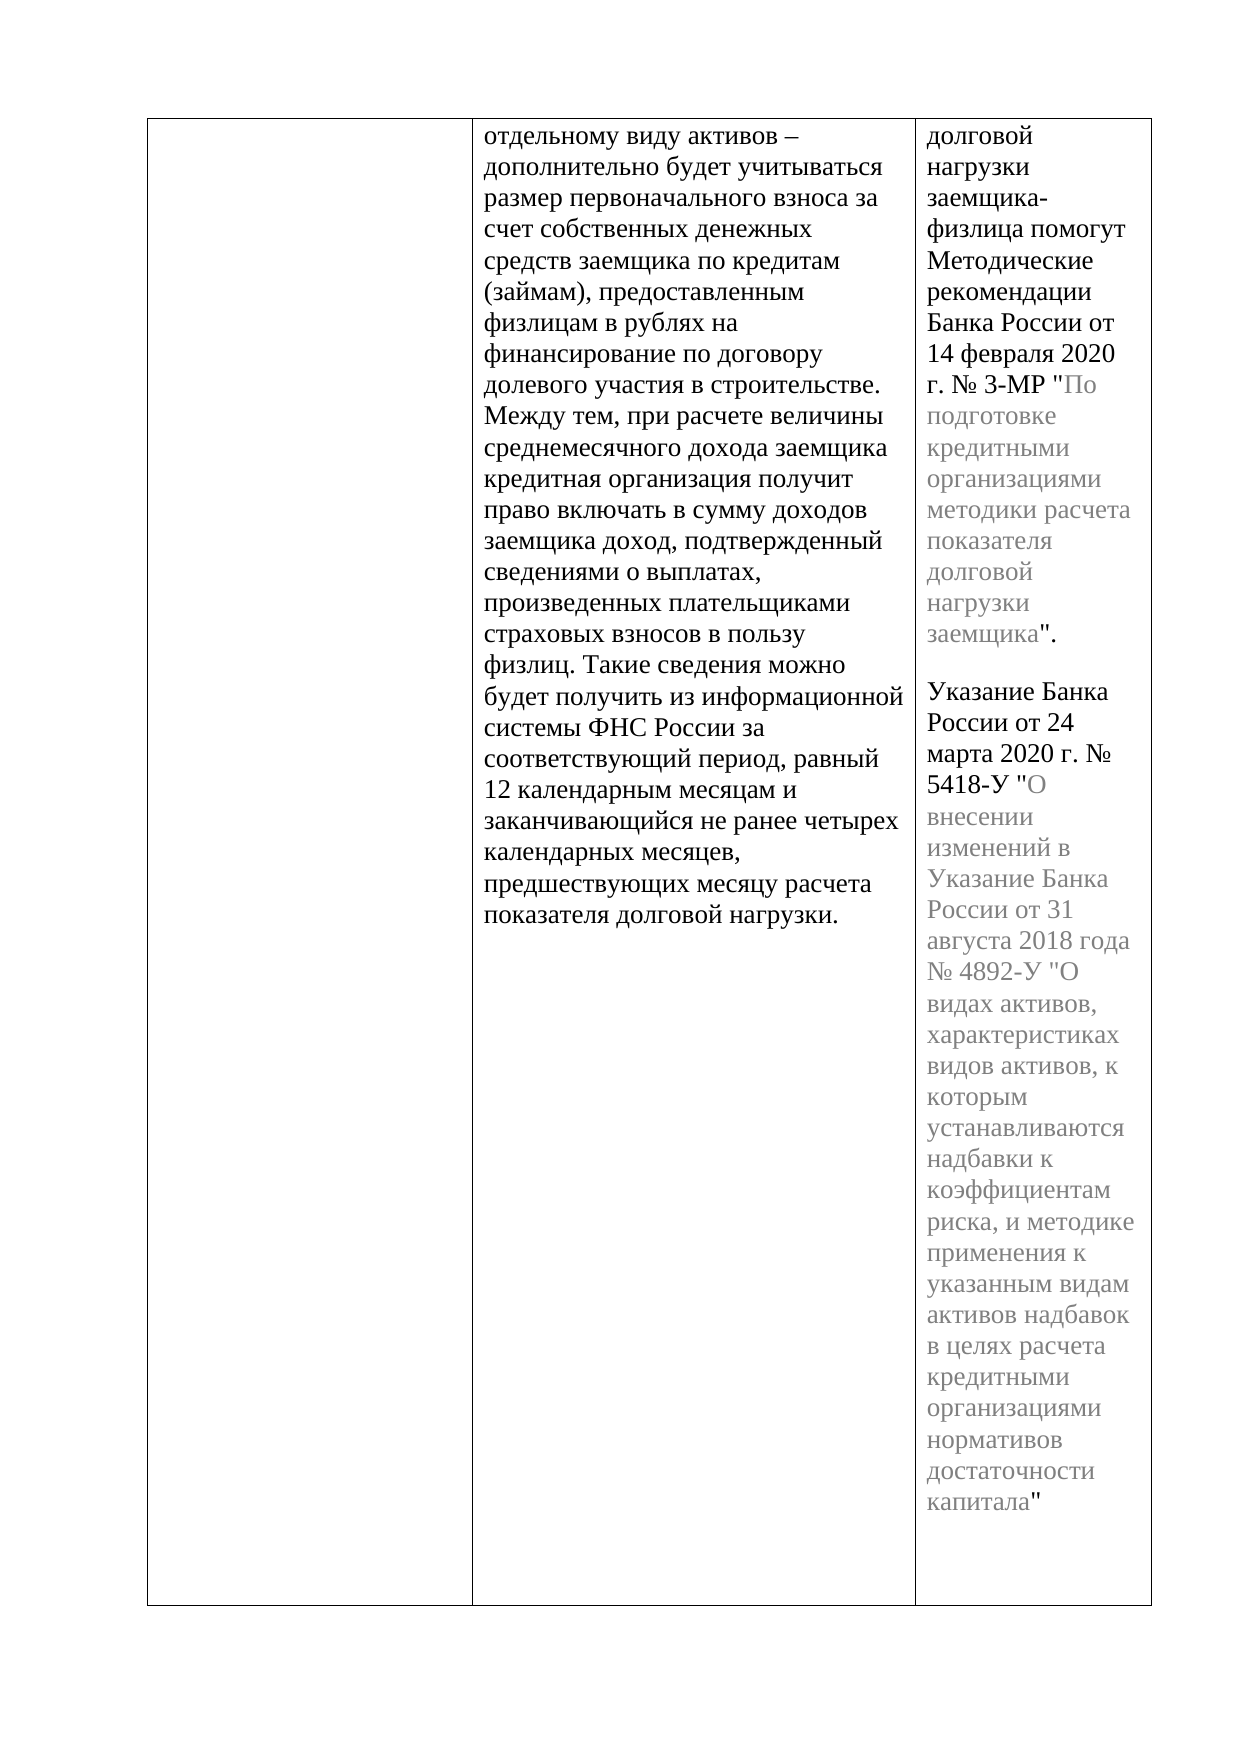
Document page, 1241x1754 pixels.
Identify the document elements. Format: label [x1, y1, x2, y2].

table_cell [148, 119, 472, 1605]
table_cell [916, 119, 1151, 1605]
table_cell [473, 119, 915, 1605]
